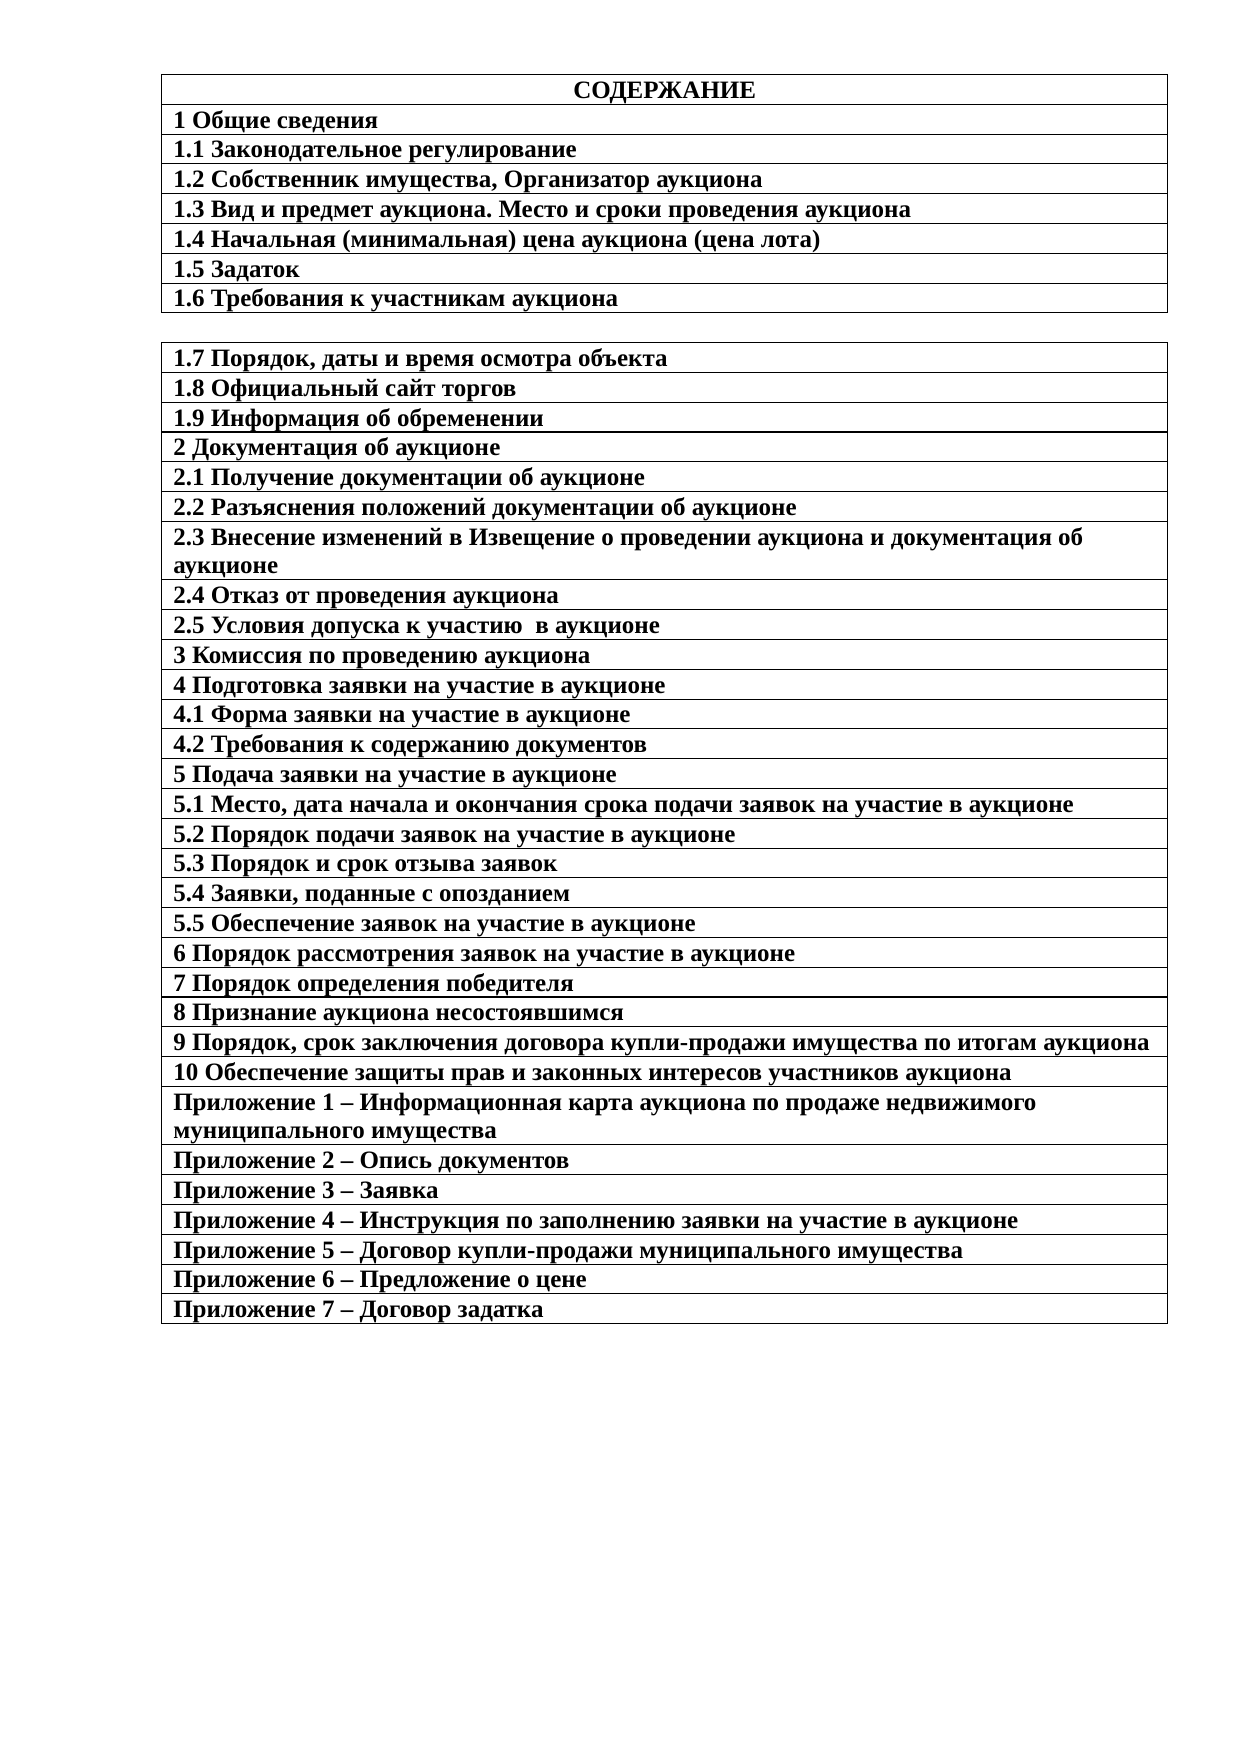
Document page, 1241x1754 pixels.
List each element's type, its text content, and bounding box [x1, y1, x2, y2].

table_cell 1.4 Начальная (минимальная) цена аукциона (цена лота) [162, 224, 1167, 253]
table_cell Приложение 2 – Опись документов [162, 1145, 1167, 1174]
table_cell Приложение 1 – Информационная карта аукциона по продаже недвижимого муниципального имущества [162, 1087, 1167, 1144]
table_cell 5.4 Заявки, поданные с опозданием [162, 878, 1167, 907]
table_cell 8 Признание аукциона несостоявшимся [162, 998, 1167, 1026]
table_cell 2.4 Отказ от проведения аукциона [162, 580, 1167, 609]
table_cell 1.8 Официальный сайт торгов [162, 373, 1167, 402]
table_cell 2.3 Внесение изменений в Извещение о проведении аукциона и документация об аукционе [162, 522, 1167, 579]
table_cell 1.2 Собственник имущества, Организатор аукциона [162, 164, 1167, 193]
table_cell 4.1 Форма заявки на участие в аукционе [162, 700, 1167, 728]
table_cell 5.3 Порядок и срок отзыва заявок [162, 849, 1167, 877]
table_header СОДЕРЖАНИЕ [162, 75, 1167, 104]
table_cell 3 Комиссия по проведению аукциона [162, 640, 1167, 669]
table_cell Приложение 6 – Предложение о цене [162, 1265, 1167, 1293]
table_cell 5.2 Порядок подачи заявок на участие в аукционе [162, 819, 1167, 847]
table_cell Приложение 5 – Договор купли-продажи муниципального имущества [162, 1235, 1167, 1263]
table_cell 1.3 Вид и предмет аукциона. Место и сроки проведения аукциона [162, 194, 1167, 223]
table_cell 2 Документация об аукционе [162, 433, 1167, 461]
table_cell 5 Подача заявки на участие в аукционе [162, 759, 1167, 788]
table_cell 5.1 Место, дата начала и окончания срока подачи заявок на участие в аукционе [162, 789, 1167, 818]
table_cell Приложение 3 – Заявка [162, 1175, 1167, 1204]
table_cell 2.2 Разъяснения положений документации об аукционе [162, 492, 1167, 521]
table_cell 4.2 Требования к содержанию документов [162, 729, 1167, 758]
table_cell 6 Порядок рассмотрения заявок на участие в аукционе [162, 938, 1167, 967]
table_cell 10 Обеспечение защиты прав и законных интересов участников аукциона [162, 1057, 1167, 1086]
table_cell 2.1 Получение документации об аукционе [162, 462, 1167, 491]
table_cell 5.5 Обеспечение заявок на участие в аукционе [162, 908, 1167, 937]
table_header 1.7 Порядок, даты и время осмотра объекта [162, 343, 1167, 372]
table_cell 1.5 Задаток [162, 254, 1167, 282]
table_cell Приложение 4 – Инструкция по заполнению заявки на участие в аукционе [162, 1205, 1167, 1234]
table_cell 2.5 Условия допуска к участию в аукционе [162, 610, 1167, 639]
table_cell 4 Подготовка заявки на участие в аукционе [162, 670, 1167, 698]
table_cell 1.6 Требования к участникам аукциона [162, 284, 1167, 312]
table_cell 1 Общие сведения [162, 105, 1167, 133]
table_cell Приложение 7 – Договор задатка [162, 1294, 1167, 1323]
table_cell 9 Порядок, срок заключения договора купли-продажи имущества по итогам аукциона [162, 1027, 1167, 1056]
table_cell 1.9 Информация об обременении [162, 403, 1167, 431]
table_cell 1.1 Законодательное регулирование [162, 135, 1167, 163]
table_cell 7 Порядок определения победителя [162, 968, 1167, 996]
